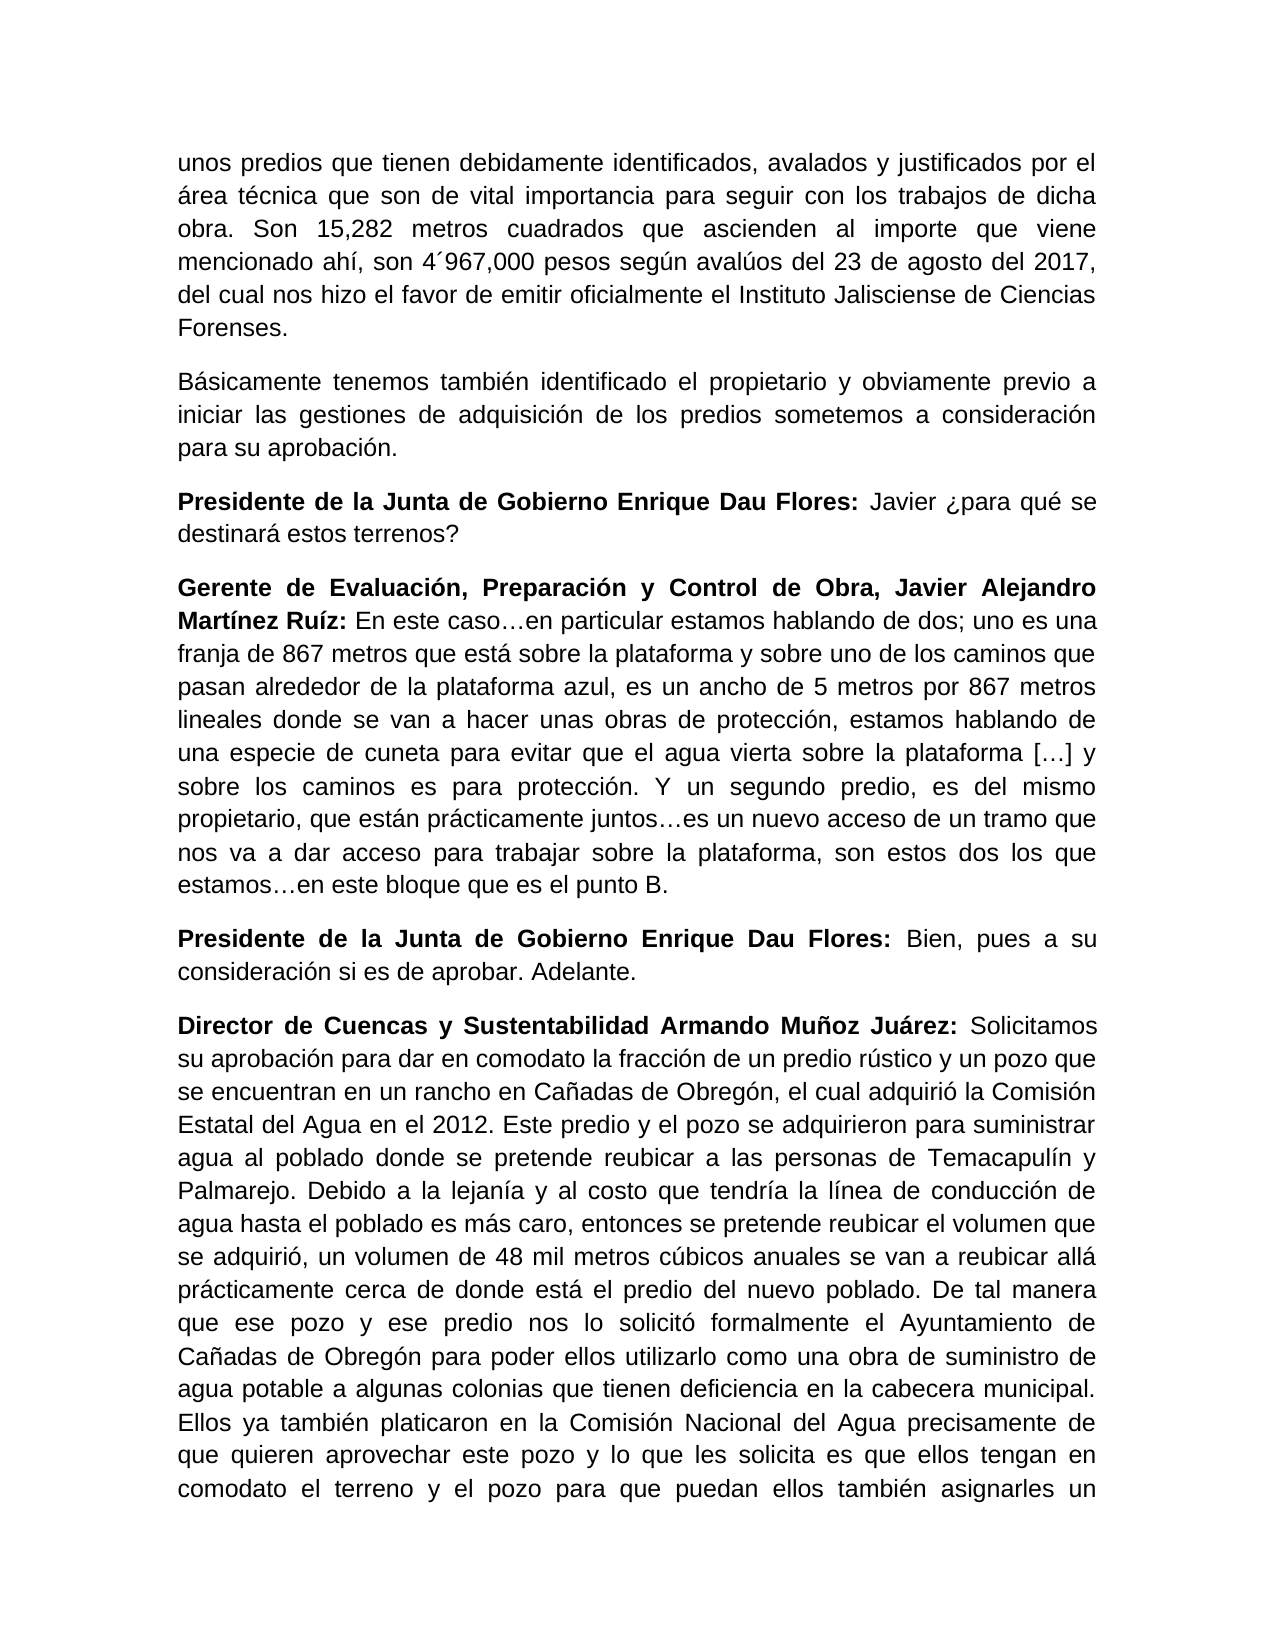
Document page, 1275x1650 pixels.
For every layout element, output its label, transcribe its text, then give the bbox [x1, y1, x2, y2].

text Presidente de la Junta de Gobierno Enrique Dau Flores: Javier ¿para qué se destinará estos terrenos? [177, 486, 1098, 548]
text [177, 148, 1098, 341]
text Gerente de Evaluación, Preparación y Control de Obra, Javier Alejandro Martínez Ruíz: En este caso…en particular estamos hablando de dos; uno es una franja de 867 metros que está sobre la plataforma y sobre uno de los caminos que pasan alrededor de la plataforma azul, es un ancho de 5 metros por 867 metros lineales donde se van a hacer unas obras de protección, estamos hablando de una especie de cuneta para evitar que el agua vierta sobre la plataforma […] y sobre los caminos es para protección. Y un segundo predio, es del mismo propietario, que están prácticamente juntos…es un nuevo acceso de un tramo que nos va a dar acceso para trabajar sobre la plataforma, son estos dos los que estamos…en este bloque que es el punto B. [177, 573, 1098, 899]
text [177, 1011, 1098, 1502]
text Básicamente tenemos también identificado el propietario y obviamente previo a iniciar las gestiones de adquisición de los predios sometemos a consideración para su aprobación. [177, 367, 1098, 461]
text Presidente de la Junta de Gobierno Enrique Dau Flores: Bien, pues a su consideración si es de aprobar. Adelante. [177, 924, 1098, 986]
